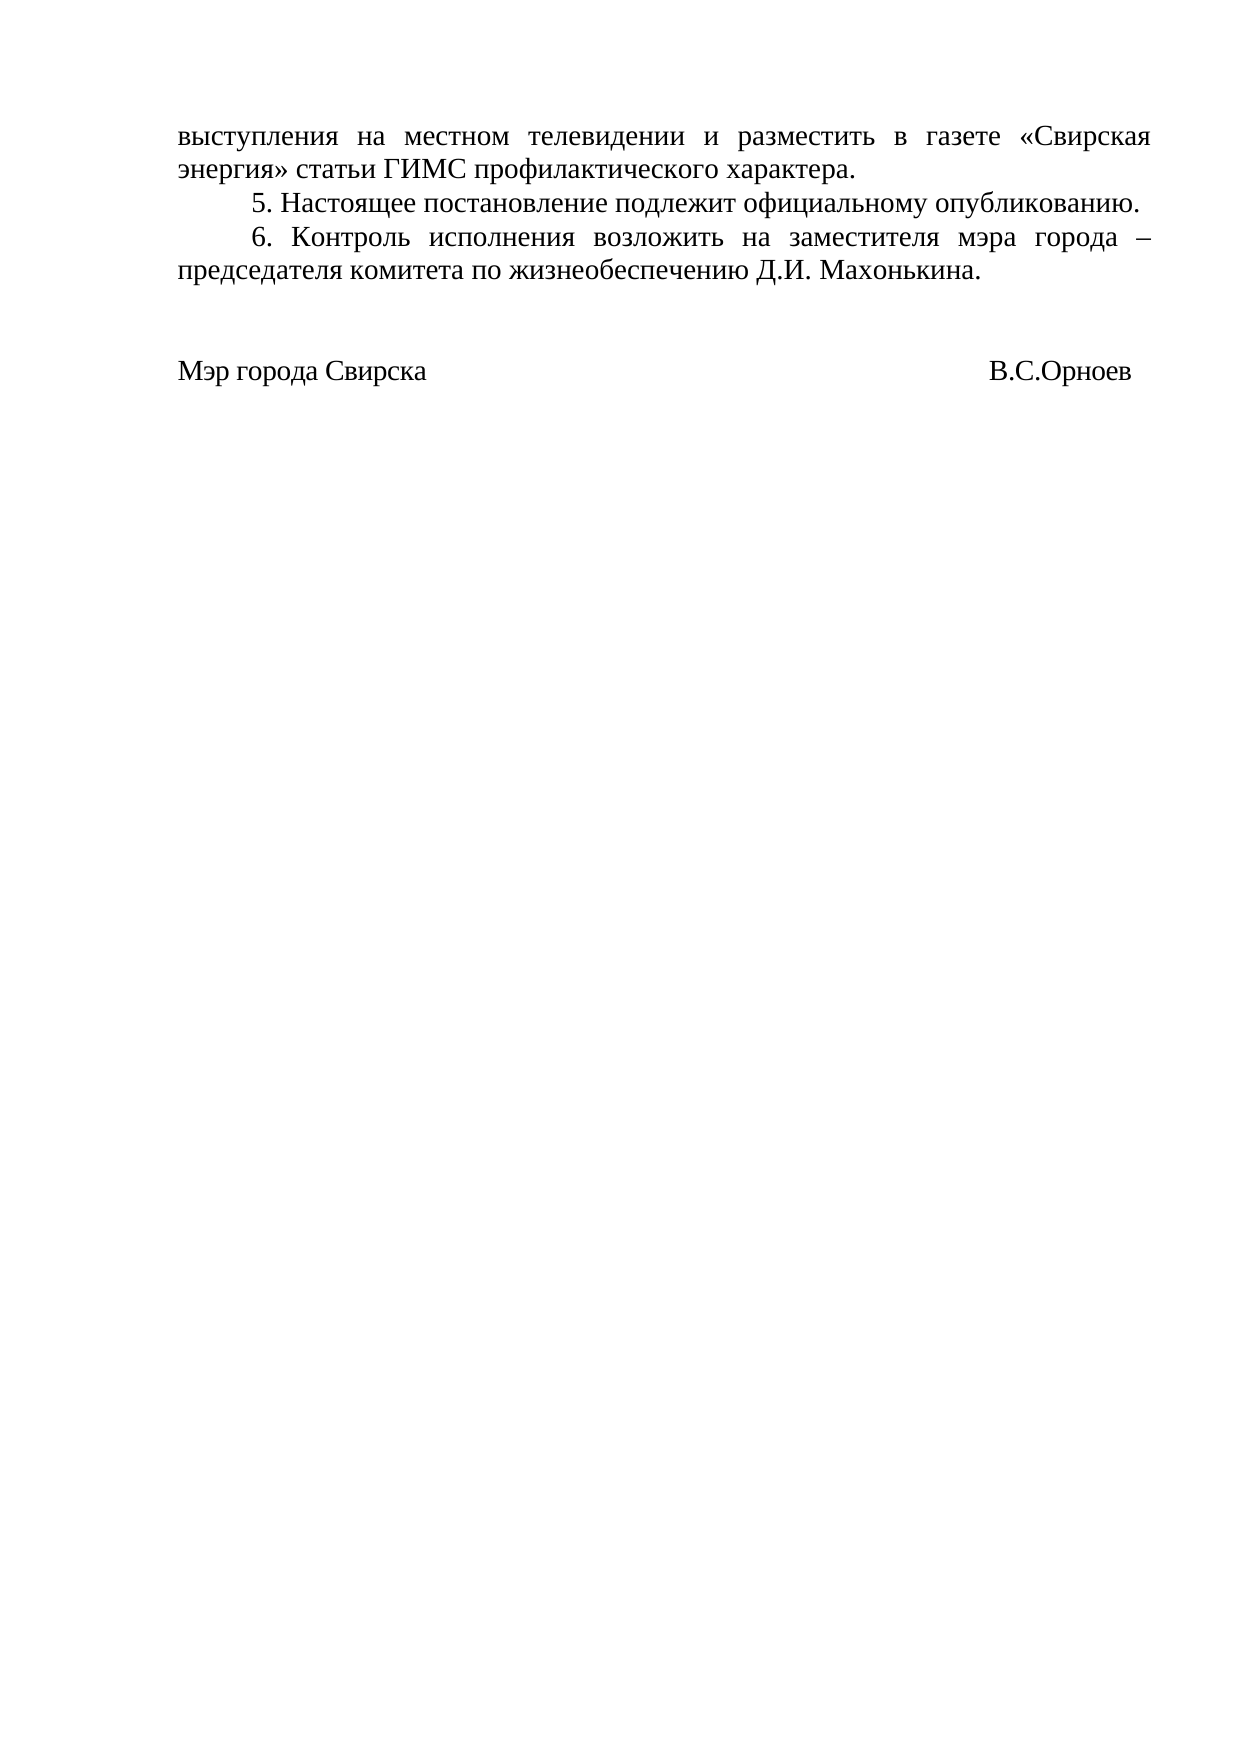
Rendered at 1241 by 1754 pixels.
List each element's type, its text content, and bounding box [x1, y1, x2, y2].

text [177, 118, 1152, 185]
text 6. Контроль исполнения возложить на заместителя мэра города – председателя комитета по жизнеобеспечению Д.И. Махонькина. [177, 219, 1152, 286]
text Мэр города Свирска В.С.Орноев [177, 353, 1152, 386]
text 5. Настоящее постановление подлежит официальному опубликованию. [177, 185, 1152, 219]
